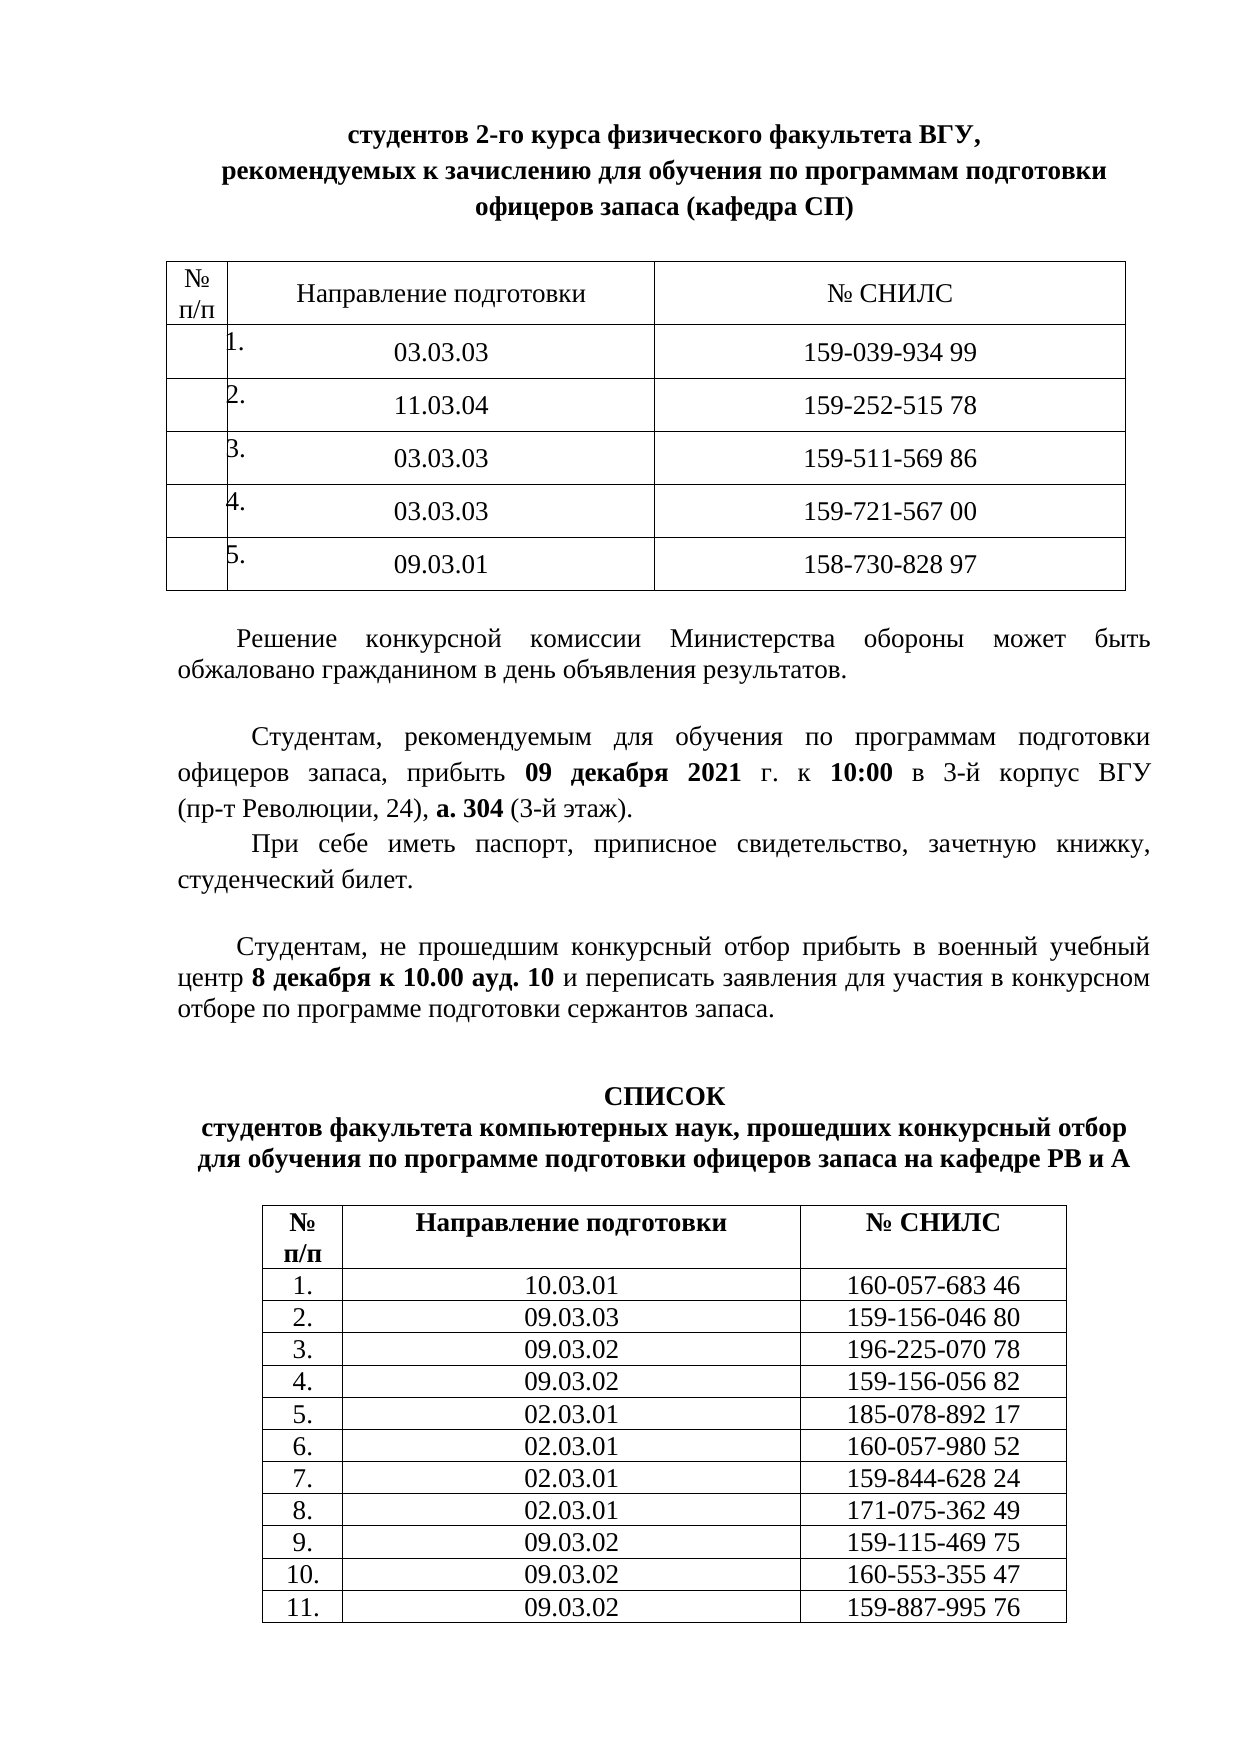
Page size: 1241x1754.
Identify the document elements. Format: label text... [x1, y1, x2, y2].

table_cell 196-225-070 78 [801, 1333, 1066, 1364]
table_cell 03.03.03 [228, 325, 654, 377]
text Решение конкурсной комиссии Министерства обороны может быть обжаловано гражданином в день объявления результатов. [177, 622, 1152, 684]
table_cell 159-156-056 82 [801, 1366, 1066, 1397]
table_cell [263, 1269, 342, 1300]
table_cell 159-511-569 86 [655, 432, 1125, 484]
text Студентам, рекомендуемым для обучения по программам подготовки офицеров запаса, прибыть 09 декабря 2021 г. к 10:00 в 3-й корпус ВГУ (пр-т Революции, 24), а. 304 (3-й этаж). [177, 720, 1152, 823]
table_cell 09.03.02 [343, 1591, 800, 1622]
table_cell 159-156-046 80 [801, 1301, 1066, 1332]
table_cell [167, 379, 227, 431]
table_cell [263, 1430, 342, 1461]
table_cell [263, 1494, 342, 1525]
table_cell 10.03.01 [343, 1269, 800, 1300]
table_cell [263, 1398, 342, 1429]
table_cell 02.03.01 [343, 1494, 800, 1525]
table_cell 159-844-628 24 [801, 1462, 1066, 1493]
table_cell [167, 432, 227, 484]
table_header Направление подготовки [343, 1206, 800, 1268]
table_cell [263, 1462, 342, 1493]
table_cell 159-039-934 99 [655, 325, 1125, 377]
text студентов факультета компьютерных наук, прошедших конкурсный отбор для обучения по программе подготовки офицеров запаса на кафедре РВ и А [177, 1111, 1152, 1173]
table_cell 171-075-362 49 [801, 1494, 1066, 1525]
table_cell 09.03.02 [343, 1526, 800, 1558]
table_cell 09.03.03 [343, 1301, 800, 1332]
text СПИСОК [177, 1080, 1152, 1111]
table_cell 09.03.01 [228, 538, 654, 590]
table_header № п/п [263, 1206, 342, 1268]
table_cell 159-721-567 00 [655, 485, 1125, 537]
table_cell 160-057-683 46 [801, 1269, 1066, 1300]
table_header № СНИЛС [801, 1206, 1066, 1268]
table_cell 160-057-980 52 [801, 1430, 1066, 1461]
table_cell 02.03.01 [343, 1430, 800, 1461]
table_cell 159-252-515 78 [655, 379, 1125, 431]
table_header Направление подготовки [228, 262, 654, 324]
table_cell 159-887-995 76 [801, 1591, 1066, 1622]
table_cell 03.03.03 [228, 432, 654, 484]
table_cell 09.03.02 [343, 1559, 800, 1590]
table_cell [263, 1559, 342, 1590]
table_cell 159-115-469 75 [801, 1526, 1066, 1558]
table_cell 02.03.01 [343, 1398, 800, 1429]
table_cell [263, 1591, 342, 1622]
table_cell 09.03.02 [343, 1333, 800, 1364]
table_cell [167, 485, 227, 537]
table_cell 158-730-828 97 [655, 538, 1125, 590]
text Студентам, не прошедшим конкурсный отбор прибыть в военный учебный центр 8 декабря к 10.00 ауд. 10 и переписать заявления для участия в конкурсном отборе по программе подготовки сержантов запаса. [177, 930, 1152, 1023]
table_cell 09.03.02 [343, 1366, 800, 1397]
table_cell [167, 538, 227, 590]
table_cell 160-553-355 47 [801, 1559, 1066, 1590]
table_cell [263, 1301, 342, 1332]
table_cell 11.03.04 [228, 379, 654, 431]
table_cell [263, 1366, 342, 1397]
table_cell 02.03.01 [343, 1462, 800, 1493]
table_cell 03.03.03 [228, 485, 654, 537]
table_cell 185-078-892 17 [801, 1398, 1066, 1429]
table_cell [263, 1333, 342, 1364]
table_header № СНИЛС [655, 262, 1125, 324]
table_cell [167, 325, 227, 377]
table_header № п/п [167, 262, 227, 324]
text студентов 2-го курса физического факультета ВГУ, рекомендуемых к зачислению для обучения по программам подготовки офицеров запаса (кафедра СП) [177, 118, 1152, 221]
text При себе иметь паспорт, приписное свидетельство, зачетную книжку, студенческий билет. [177, 827, 1152, 894]
table_cell [263, 1526, 342, 1558]
